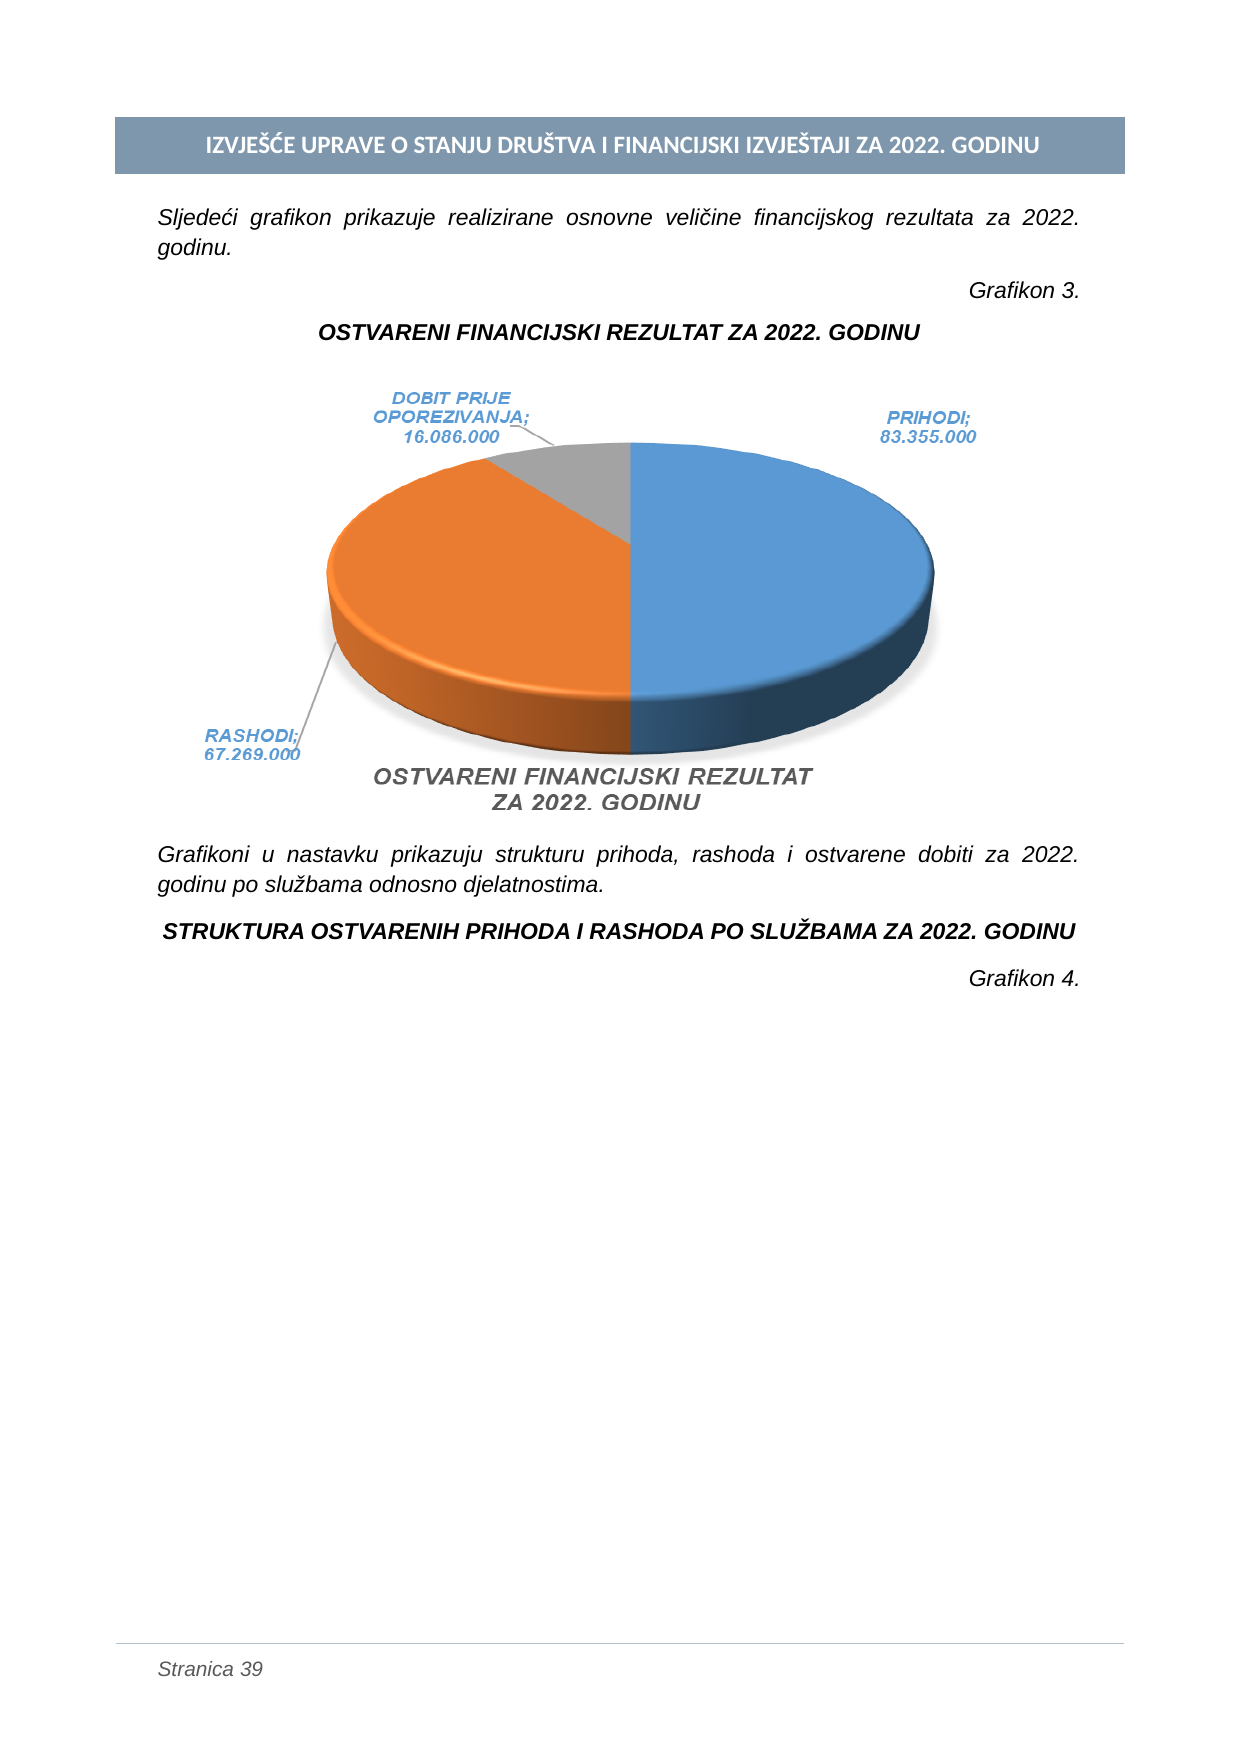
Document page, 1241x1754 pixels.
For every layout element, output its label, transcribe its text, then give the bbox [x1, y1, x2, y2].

text Grafikon 4. [157, 965, 1083, 991]
text STRUKTURA OSTVARENIH PRIHODA I RASHODA PO SLUŽBAMA ZA 2022. GODINU [157, 918, 1083, 944]
text OSTVARENI FINANCIJSKI REZULTAT ZA 2022. GODINU [157, 319, 1083, 346]
picture [182, 362, 1059, 826]
text Grafikon 3. [157, 277, 1083, 303]
text Sljedeći grafikon prikazuje realizirane osnovne veličine financijskog rezultata za 2022. godinu. [157, 204, 1083, 260]
text Grafikoni u nastavku prikazuju strukturu prihoda, rashoda i ostvarene dobiti za 2022. godinu po službama odnosno djelatnostima. [157, 841, 1083, 898]
